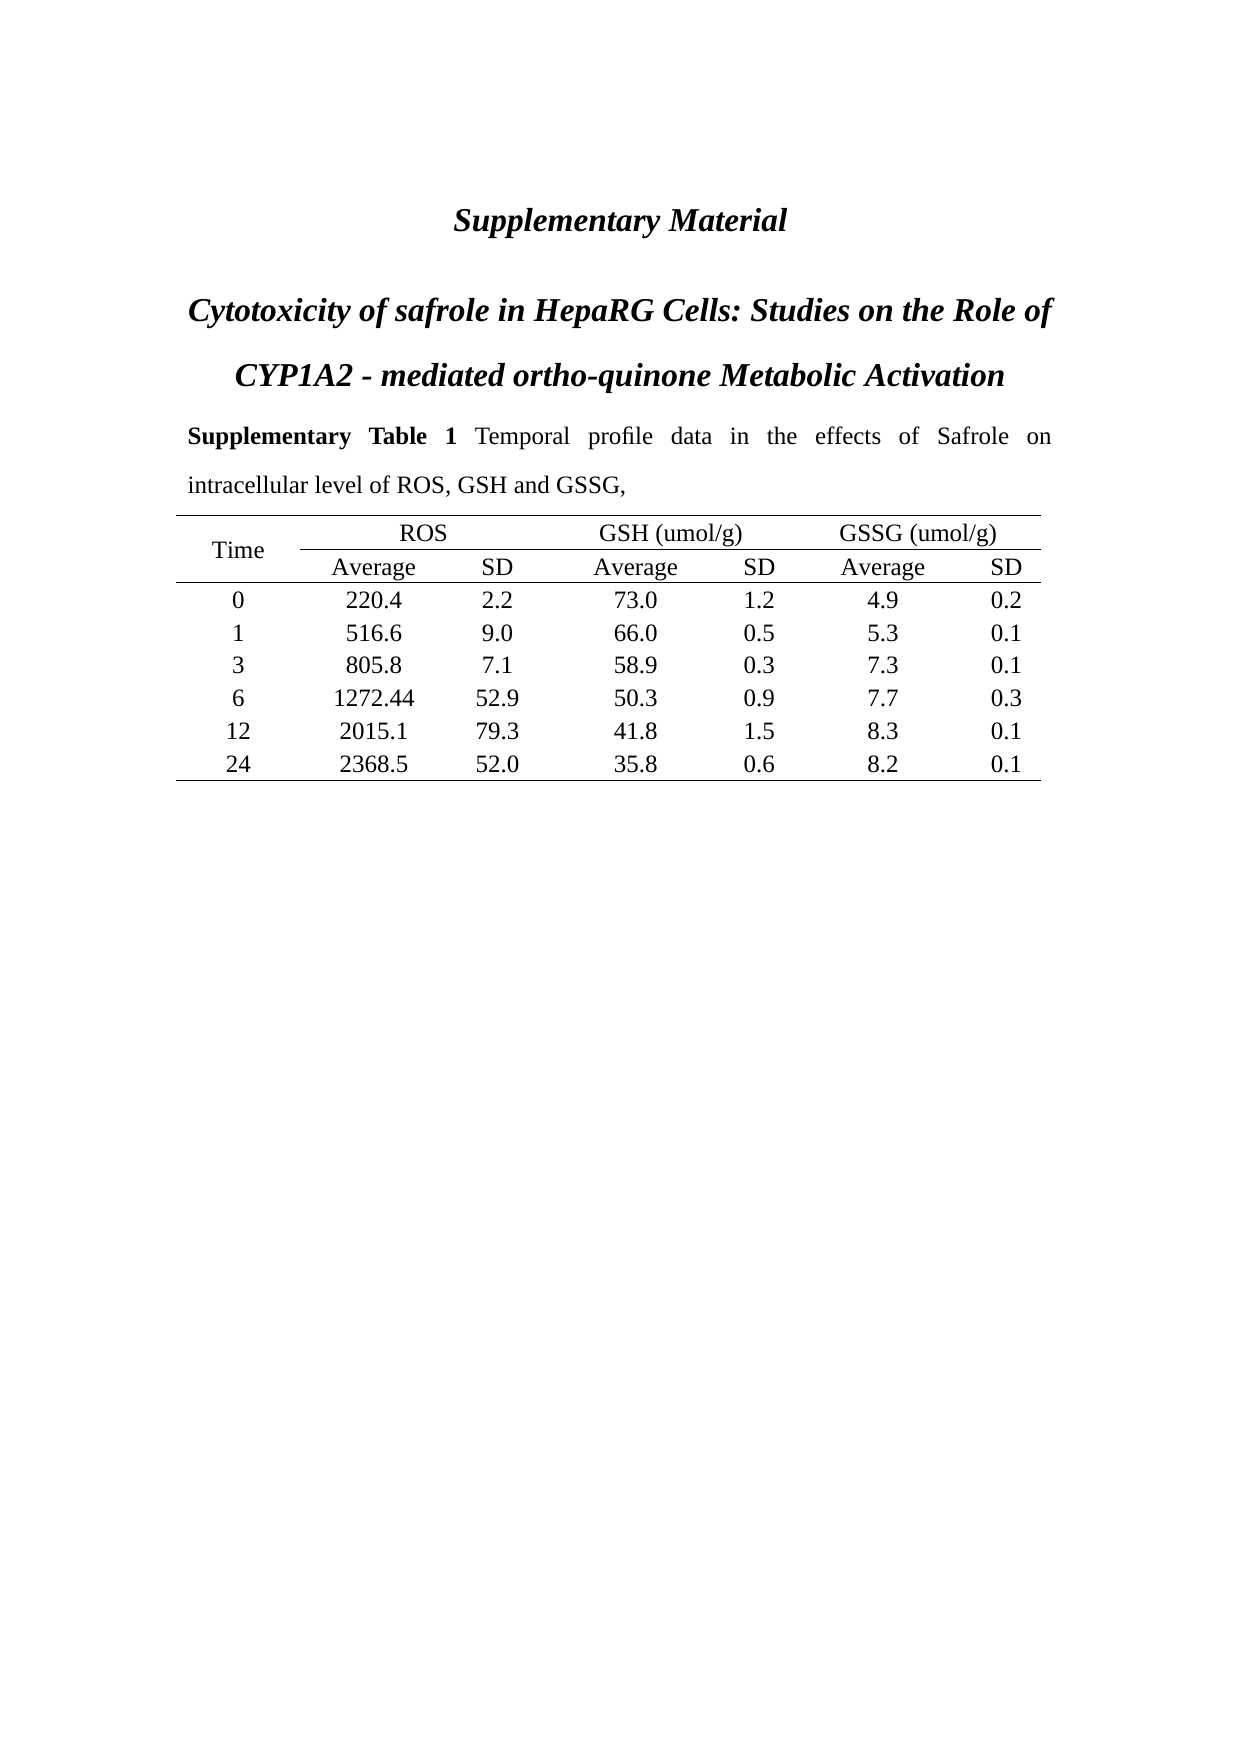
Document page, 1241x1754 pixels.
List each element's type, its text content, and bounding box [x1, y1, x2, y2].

table_cell 58.9 [547, 649, 724, 681]
table_cell 79.3 [448, 714, 547, 747]
text Supplementary Material [187, 187, 1053, 252]
table_cell 220.4 [300, 583, 447, 616]
table_cell 8.3 [794, 714, 971, 747]
table_cell 7.3 [794, 649, 971, 681]
table_header GSSG (umol/g) [794, 516, 1041, 549]
table_cell 5.3 [794, 616, 971, 648]
table_cell 1272.44 [300, 681, 447, 714]
table_cell SD [724, 550, 794, 582]
table_cell 0 [176, 583, 300, 616]
table_cell 0.6 [724, 747, 794, 780]
table_cell 3 [176, 649, 300, 681]
table_cell 2.2 [448, 583, 547, 616]
table_cell 50.3 [547, 681, 724, 714]
table_cell Average [300, 550, 447, 582]
table_cell 7.7 [794, 681, 971, 714]
text Cytotoxicity of safrole in HepaRG Cells: Studies on the Role of CYP1A2 - mediated ortho-quinone Metabolic Activation [187, 277, 1053, 407]
table_cell 1.5 [724, 714, 794, 747]
table_cell 6 [176, 681, 300, 714]
table_cell 52.9 [448, 681, 547, 714]
text Supplementary Table 1 Temporal proﬁle data in the effects of Safrole on intracellular level of ROS, GSH and GSSG, [187, 419, 1053, 501]
table_cell 805.8 [300, 649, 447, 681]
table_cell 41.8 [547, 714, 724, 747]
table_cell SD [971, 550, 1041, 582]
table_cell 12 [176, 714, 300, 747]
table_cell 0.2 [971, 583, 1041, 616]
table_cell 35.8 [547, 747, 724, 780]
table_cell 0.9 [724, 681, 794, 714]
table_cell 9.0 [448, 616, 547, 648]
table_cell 73.0 [547, 583, 724, 616]
table_header GSH (umol/g) [547, 516, 794, 549]
table_cell Average [547, 550, 724, 582]
table_cell 52.0 [448, 747, 547, 780]
table_cell 516.6 [300, 616, 447, 648]
table_cell 0.3 [971, 681, 1041, 714]
table_header ROS [300, 516, 547, 549]
table_cell 0.5 [724, 616, 794, 648]
table_cell 0.1 [971, 714, 1041, 747]
table_cell 0.1 [971, 747, 1041, 780]
table_cell SD [448, 550, 547, 582]
table_cell 66.0 [547, 616, 724, 648]
table_cell 4.9 [794, 583, 971, 616]
table_cell 0.1 [971, 649, 1041, 681]
table_cell 2015.1 [300, 714, 447, 747]
table_cell 7.1 [448, 649, 547, 681]
table_cell 0.1 [971, 616, 1041, 648]
table_cell 1 [176, 616, 300, 648]
table_cell 1.2 [724, 583, 794, 616]
table_cell 8.2 [794, 747, 971, 780]
table_cell 2368.5 [300, 747, 447, 780]
table_header Time [176, 516, 300, 582]
table_cell Average [794, 550, 971, 582]
table_cell 0.3 [724, 649, 794, 681]
table_cell 24 [176, 747, 300, 780]
